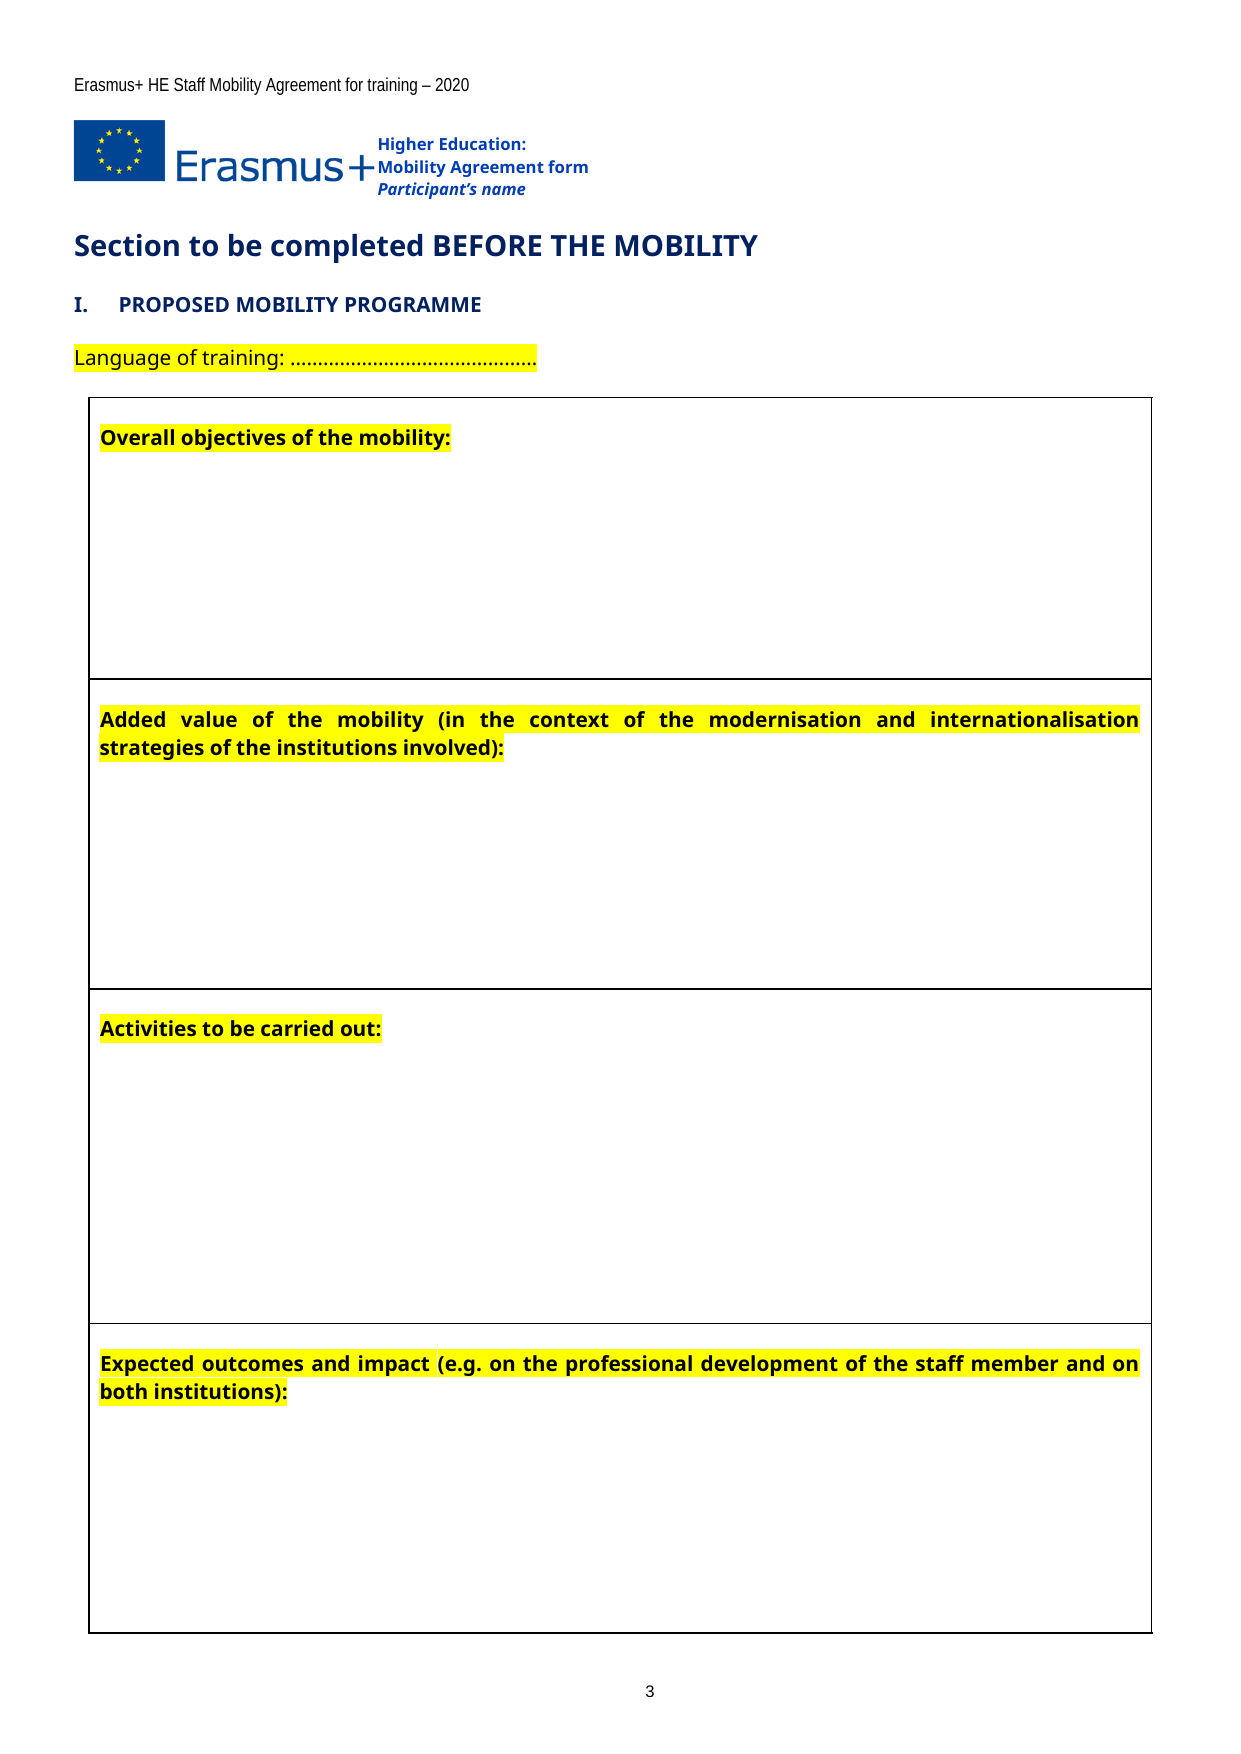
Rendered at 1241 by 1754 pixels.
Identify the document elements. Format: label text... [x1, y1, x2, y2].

table_cell Added value of the mobility (in the context of the modernisation and internationalisation strategies of the institutions involved): [90, 680, 1151, 988]
text Language of training: ……………………………………… [74, 343, 1166, 372]
table_header Overall objectives of the mobility: [90, 398, 1151, 678]
picture [73, 120, 375, 182]
subtitle I. PROPOSED MOBILITY PROGRAMME [74, 290, 1166, 318]
subtitle Section to be completed BEFORE THE MOBILITY [74, 225, 1166, 265]
table_cell Activities to be carried out: [90, 990, 1151, 1322]
table_cell Expected outcomes and impact (e.g. on the professional development of the staff member and on both institutions): [90, 1324, 1151, 1632]
